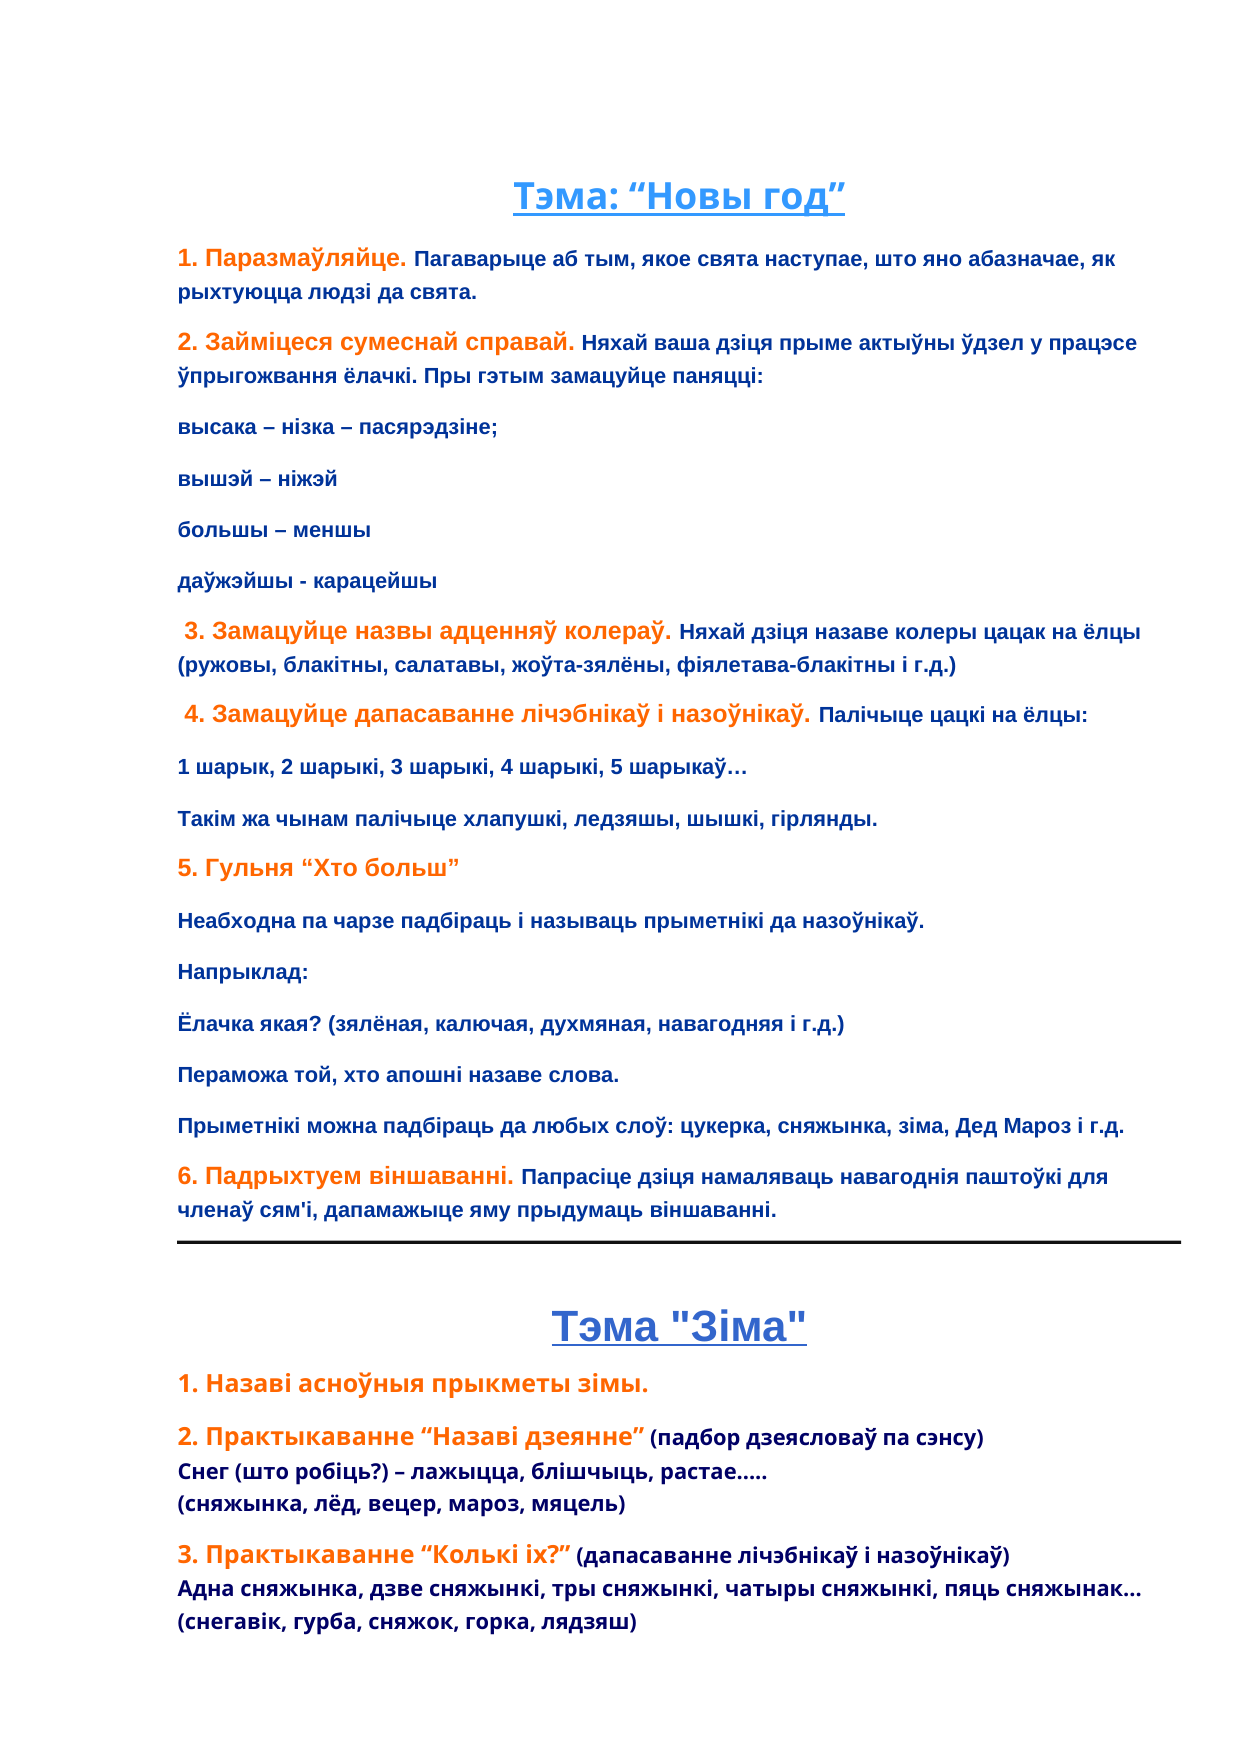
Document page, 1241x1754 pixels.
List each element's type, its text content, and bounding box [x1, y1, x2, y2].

text 6. Падрыхтуем віншаванні. Папрасіце дзіця намаляваць навагоднія паштоўкі для членаў сям'і, дапамажыце яму прыдумаць віншаванні. [177, 1157, 1181, 1222]
text 1. Паразмаўляйце. Пагаварыце аб тым, якое свята наступае, што яно абазначае, як рыхтуюцца людзі да свята. [177, 239, 1181, 304]
text 5. Гульня “Хто больш” [177, 849, 1181, 882]
text даўжэйшы - карацейшы [177, 561, 1181, 593]
text 3. Замацуйце назвы адценняў колераў. Няхай дзіця назаве колеры цацак на ёлцы (ружовы, блакітны, салатавы, жоўта-зялёны, фіялетава-блакітны і г.д.) [177, 612, 1181, 677]
text вышэй – ніжэй [177, 458, 1181, 491]
text 1. Назаві асноўныя прыкметы зімы. [177, 1366, 1181, 1400]
text 2. Практыкаванне “Назаві дзеянне” (падбор дзеясловаў па сэнсу) Снег (што робіць?) – лажыцца, блішчыць, растае….. (сняжынка, лёд, вецер, мароз, мяцель) [177, 1419, 1181, 1518]
text Тэма "Зіма" [177, 1300, 1181, 1350]
text Неабходна па чарзе падбіраць і называць прыметнікі да назоўнікаў. [177, 901, 1181, 933]
text Тэма: “Новы год” [177, 170, 1181, 221]
text большы – меншы [177, 509, 1181, 542]
text Пераможа той, хто апошні назаве слова. [177, 1054, 1181, 1087]
text Прыметнікі можна падбіраць да любых слоў: цукерка, сняжынка, зіма, Дед Мароз і г.д. [177, 1106, 1181, 1138]
text 1 шарык, 2 шарыкі, 3 шарыкі, 4 шарыкі, 5 шарыкаў… [177, 747, 1181, 779]
text Ёлачка якая? (зялёная, калючая, духмяная, навагодняя і г.д.) [177, 1003, 1181, 1036]
text Напрыклад: [177, 952, 1181, 984]
text Такім жа чынам палічыце хлапушкі, ледзяшы, шышкі, гірлянды. [177, 798, 1181, 831]
text 4. Замацуйце дапасаванне лічэбнікаў і назоўнікаў. Палічыце цацкі на ёлцы: [177, 696, 1181, 728]
text 3. Практыкаванне “Колькі іх?” (дапасаванне лічэбнікаў і назоўнікаў) Адна сняжынка, дзве сняжынкі, тры сняжынкі, чатыры сняжынкі, пяць сняжынак… (снегавік, гурба, сняжок, горка, лядзяш) [177, 1537, 1181, 1636]
text высака – нізка – пасярэдзіне; [177, 407, 1181, 439]
text 2. Займіцеся сумеснай справай. Няхай ваша дзіця прыме актыўны ўдзел у працэсе ўпрыгожвання ёлачкі. Пры гэтым замацуйце паняцці: [177, 323, 1181, 388]
